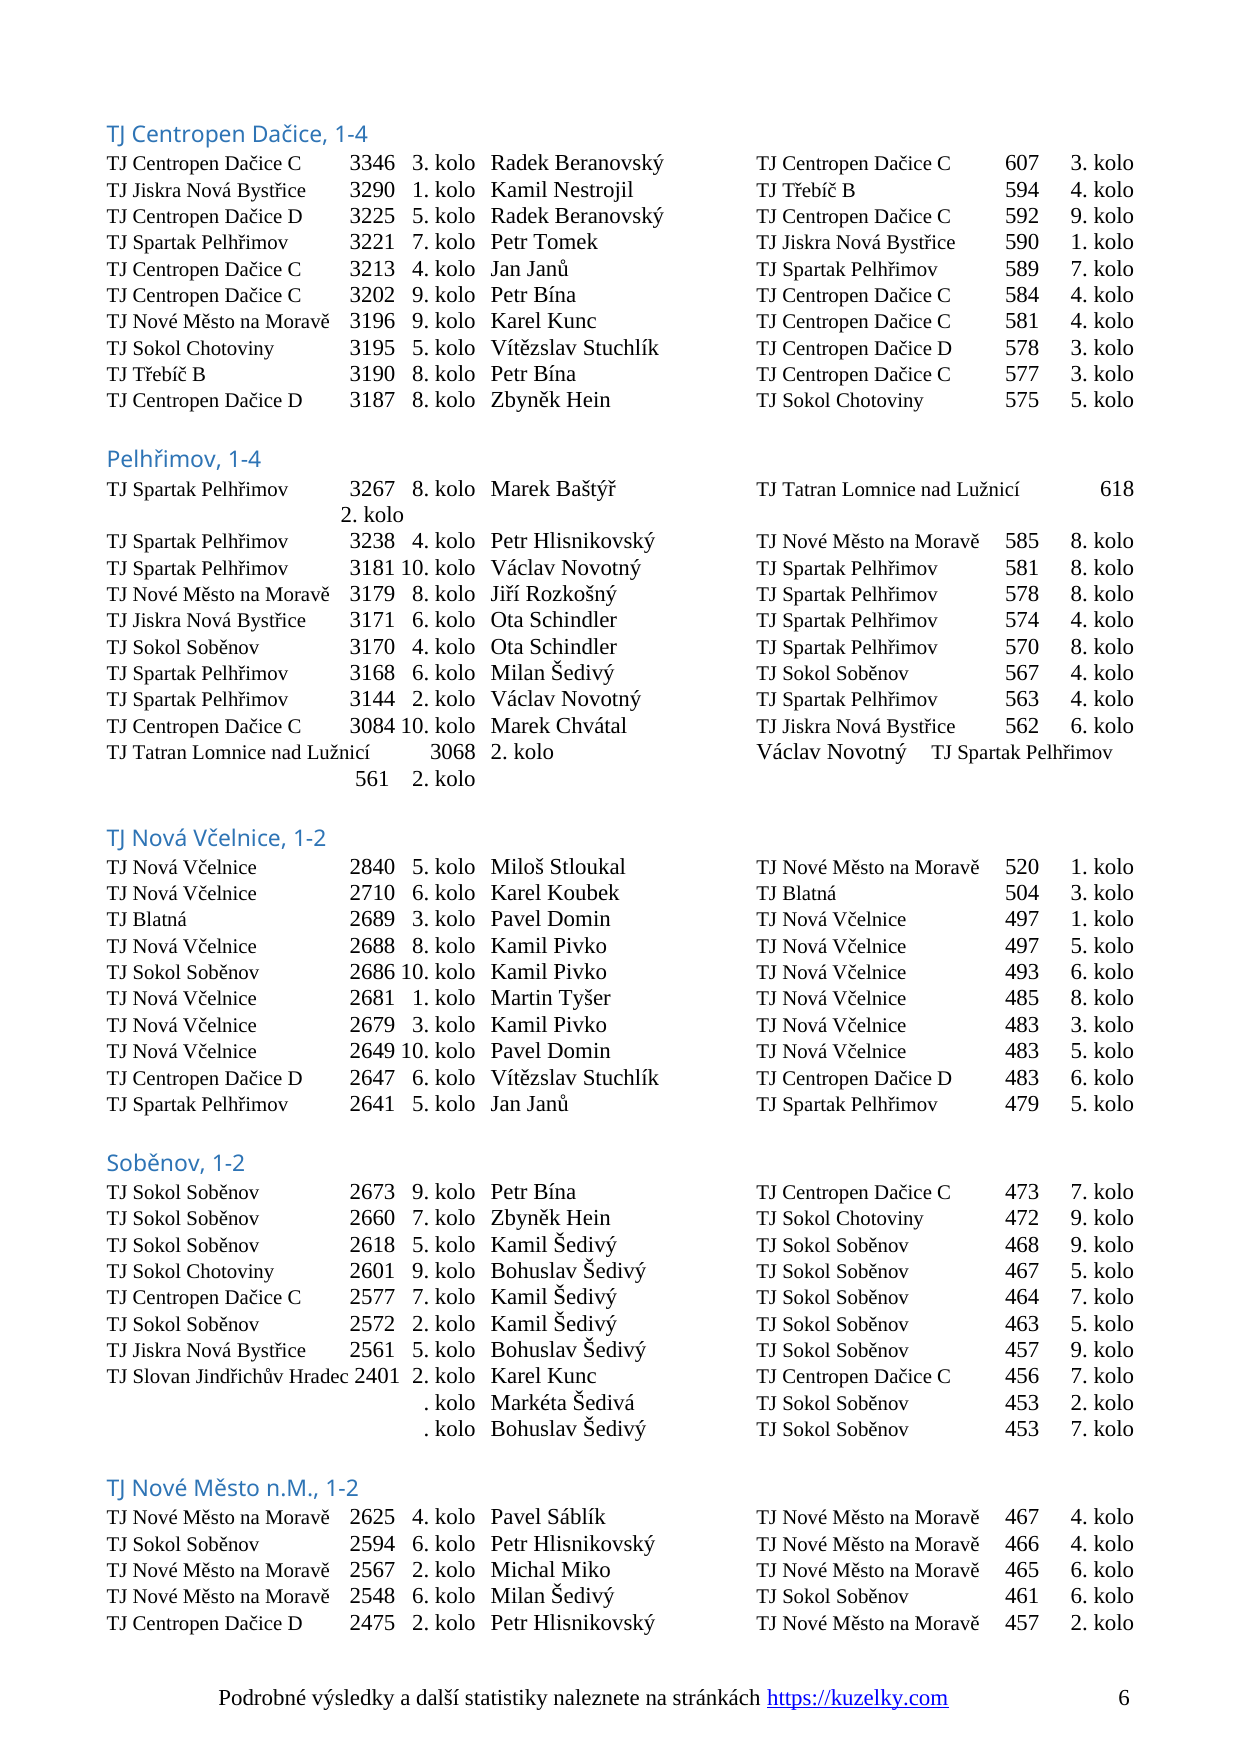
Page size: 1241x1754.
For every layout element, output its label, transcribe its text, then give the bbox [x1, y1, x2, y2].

text TJ Sokol Soběnov 2594 6. kolo Petr Hlisnikovský TJ Nové Město na Moravě 466 4. kolo [106, 1530, 1134, 1556]
text TJ Centropen Dačice C 3346 3. kolo Radek Beranovský TJ Centropen Dačice C 607 3. kolo [106, 149, 1134, 176]
text TJ Centropen Dačice C 3213 4. kolo Jan Janů TJ Spartak Pelhřimov 589 7. kolo [106, 255, 1134, 281]
text TJ Spartak Pelhřimov 3168 6. kolo Milan Šedivý TJ Sokol Soběnov 567 4. kolo [106, 659, 1134, 686]
text TJ Nová Včelnice 2649 10. kolo Pavel Domin TJ Nová Včelnice 483 5. kolo [106, 1037, 1134, 1063]
text TJ Sokol Soběnov 2572 2. kolo Kamil Šedivý TJ Sokol Soběnov 463 5. kolo [106, 1310, 1134, 1336]
text TJ Spartak Pelhřimov 3238 4. kolo Petr Hlisnikovský TJ Nové Město na Moravě 585 8. kolo [106, 527, 1134, 554]
text TJ Centropen Dačice D 3225 5. kolo Radek Beranovský TJ Centropen Dačice C 592 9. kolo [106, 202, 1134, 228]
text TJ Nové Město na Moravě 3179 8. kolo Jiří Rozkošný TJ Spartak Pelhřimov 578 8. kolo [106, 580, 1134, 606]
subtitle Soběnov, 1-2 [106, 1147, 1134, 1178]
subtitle TJ Nové Město n.M., 1-2 [106, 1472, 1134, 1503]
text TJ Nová Včelnice 2681 1. kolo Martin Tyšer TJ Nová Včelnice 485 8. kolo [106, 984, 1134, 1011]
text TJ Tatran Lomnice nad Lužnicí 3068 2. kolo Václav Novotný TJ Spartak Pelhřimov 561 2. kolo [106, 738, 1134, 791]
text TJ Nová Včelnice 2840 5. kolo Miloš Stloukal TJ Nové Město na Moravě 520 1. kolo [106, 853, 1134, 879]
text TJ Sokol Soběnov 3170 4. kolo Ota Schindler TJ Spartak Pelhřimov 570 8. kolo [106, 633, 1134, 659]
text TJ Jiskra Nová Bystřice 2561 5. kolo Bohuslav Šedivý TJ Sokol Soběnov 457 9. kolo [106, 1336, 1134, 1362]
text TJ Spartak Pelhřimov 3144 2. kolo Václav Novotný TJ Spartak Pelhřimov 563 4. kolo [106, 686, 1134, 712]
text TJ Centropen Dačice C 3084 10. kolo Marek Chvátal TJ Jiskra Nová Bystřice 562 6. kolo [106, 712, 1134, 738]
subtitle TJ Centropen Dačice, 1-4 [106, 118, 1134, 149]
subtitle Pelhřimov, 1-4 [106, 443, 1134, 475]
text TJ Sokol Soběnov 2660 7. kolo Zbyněk Hein TJ Sokol Chotoviny 472 9. kolo [106, 1204, 1134, 1231]
text TJ Centropen Dačice D 3187 8. kolo Zbyněk Hein TJ Sokol Chotoviny 575 5. kolo [106, 387, 1134, 413]
text TJ Centropen Dačice D 2647 6. kolo Vítězslav Stuchlík TJ Centropen Dačice D 483 6. kolo [106, 1063, 1134, 1090]
text TJ Nové Město na Moravě 3196 9. kolo Karel Kunc TJ Centropen Dačice C 581 4. kolo [106, 307, 1134, 334]
text TJ Slovan Jindřichův Hradec 2401 2. kolo Karel Kunc TJ Centropen Dačice C 456 7. kolo [106, 1362, 1134, 1389]
text TJ Spartak Pelhřimov 3181 10. kolo Václav Novotný TJ Spartak Pelhřimov 581 8. kolo [106, 554, 1134, 580]
text TJ Centropen Dačice C 3202 9. kolo Petr Bína TJ Centropen Dačice C 584 4. kolo [106, 281, 1134, 307]
text TJ Sokol Chotoviny 2601 9. kolo Bohuslav Šedivý TJ Sokol Soběnov 467 5. kolo [106, 1257, 1134, 1283]
text TJ Nové Město na Moravě 2567 2. kolo Michal Miko TJ Nové Město na Moravě 465 6. kolo [106, 1556, 1134, 1582]
subtitle TJ Nová Včelnice, 1-2 [106, 821, 1134, 853]
text TJ Centropen Dačice D 2475 2. kolo Petr Hlisnikovský TJ Nové Město na Moravě 457 2. kolo [106, 1609, 1134, 1635]
text TJ Sokol Soběnov 2686 10. kolo Kamil Pivko TJ Nová Včelnice 493 6. kolo [106, 958, 1134, 984]
text TJ Nová Včelnice 2679 3. kolo Kamil Pivko TJ Nová Včelnice 483 3. kolo [106, 1011, 1134, 1037]
text TJ Nové Město na Moravě 2548 6. kolo Milan Šedivý TJ Sokol Soběnov 461 6. kolo [106, 1582, 1134, 1609]
text TJ Jiskra Nová Bystřice 3171 6. kolo Ota Schindler TJ Spartak Pelhřimov 574 4. kolo [106, 606, 1134, 633]
text TJ Sokol Chotoviny 3195 5. kolo Vítězslav Stuchlík TJ Centropen Dačice D 578 3. kolo [106, 334, 1134, 360]
text TJ Sokol Soběnov 2673 9. kolo Petr Bína TJ Centropen Dačice C 473 7. kolo [106, 1178, 1134, 1204]
text TJ Jiskra Nová Bystřice 3290 1. kolo Kamil Nestrojil TJ Třebíč B 594 4. kolo [106, 176, 1134, 202]
text TJ Spartak Pelhřimov 3221 7. kolo Petr Tomek TJ Jiskra Nová Bystřice 590 1. kolo [106, 228, 1134, 255]
text TJ Nové Město na Moravě 2625 4. kolo Pavel Sáblík TJ Nové Město na Moravě 467 4. kolo [106, 1503, 1134, 1530]
text . kolo Bohuslav Šedivý TJ Sokol Soběnov 453 7. kolo [106, 1415, 1134, 1442]
text TJ Nová Včelnice 2710 6. kolo Karel Koubek TJ Blatná 504 3. kolo [106, 879, 1134, 905]
text TJ Centropen Dačice C 2577 7. kolo Kamil Šedivý TJ Sokol Soběnov 464 7. kolo [106, 1283, 1134, 1310]
text TJ Spartak Pelhřimov 2641 5. kolo Jan Janů TJ Spartak Pelhřimov 479 5. kolo [106, 1090, 1134, 1116]
text TJ Sokol Soběnov 2618 5. kolo Kamil Šedivý TJ Sokol Soběnov 468 9. kolo [106, 1231, 1134, 1257]
text TJ Nová Včelnice 2688 8. kolo Kamil Pivko TJ Nová Včelnice 497 5. kolo [106, 932, 1134, 958]
text TJ Blatná 2689 3. kolo Pavel Domin TJ Nová Včelnice 497 1. kolo [106, 905, 1134, 932]
text TJ Spartak Pelhřimov 3267 8. kolo Marek Baštýř TJ Tatran Lomnice nad Lužnicí 618 2. kolo [106, 475, 1134, 527]
text . kolo Markéta Šedivá TJ Sokol Soběnov 453 2. kolo [106, 1389, 1134, 1415]
text TJ Třebíč B 3190 8. kolo Petr Bína TJ Centropen Dačice C 577 3. kolo [106, 360, 1134, 387]
